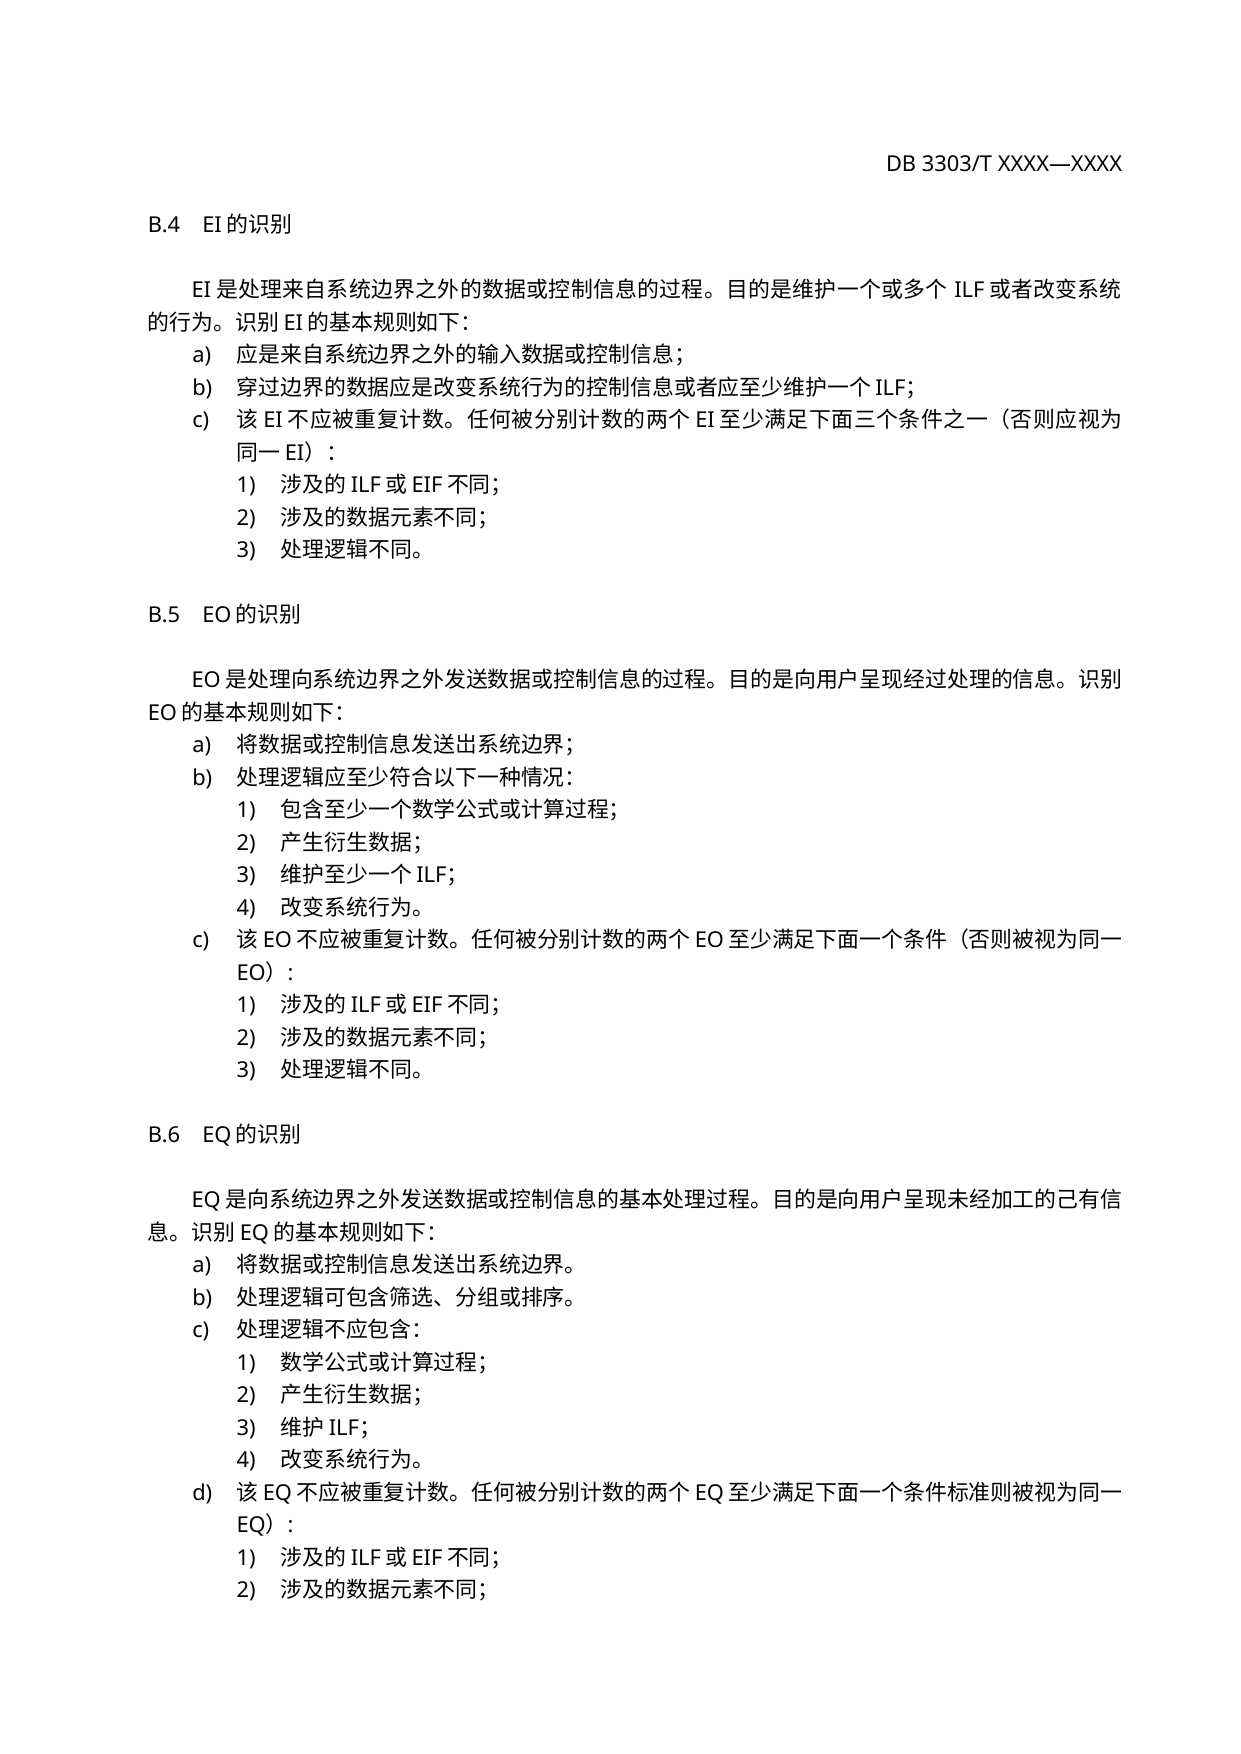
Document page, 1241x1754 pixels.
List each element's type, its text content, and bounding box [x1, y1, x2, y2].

list 涉及的ILF或EIF不同； [236, 1539, 1122, 1572]
list 包含至少一个数学公式或计算过程； [236, 792, 1122, 824]
list 该EQ不应被重复计数。任何被分别计数的两个EQ至少满足下面一个条件标准则被视为同一EQ）: [192, 1474, 1122, 1539]
list 该EO不应被重复计数。任何被分别计数的两个EO至少满足下面一个条件（否则被视为同一EO）: [192, 922, 1122, 987]
list 产生衍生数据； [236, 1377, 1122, 1409]
list 涉及的数据元素不同； [236, 1572, 1122, 1604]
list 涉及的数据元素不同； [236, 1019, 1122, 1052]
list 穿过边界的数据应是改变系统行为的控制信息或者应至少维护一个ILF； [192, 369, 1122, 402]
list 涉及的数据元素不同； [236, 499, 1122, 532]
list 将数据或控制信息发送岀系统边界； [192, 727, 1122, 759]
list 涉及的ILF或EIF不同； [236, 467, 1122, 499]
list 处理逻辑不同。 [236, 1052, 1122, 1084]
list 应是来自系统边界之外的输入数据或控制信息； [192, 337, 1122, 369]
text EO是处理向系统边界之外发送数据或控制信息的过程。目的是向用户呈现经过处理的信息。识别EO的基本规则如下： [148, 662, 1122, 727]
list 将数据或控制信息发送岀系统边界。 [192, 1247, 1122, 1279]
list EO的识别 [148, 597, 1122, 629]
list 该EI不应被重复计数。任何被分别计数的两个EI至少满足下面三个条件之一（否则应视为同一EI）： [192, 402, 1122, 467]
list 处理逻辑可包含筛选、分组或排序。 [192, 1279, 1122, 1312]
list 处理逻辑不同。 [236, 532, 1122, 564]
list 维护至少一个ILF； [236, 857, 1122, 889]
text EQ是向系统边界之外发送数据或控制信息的基本处理过程。目的是向用户呈现未经加工的己有信息。识别EQ的基本规则如下： [148, 1182, 1122, 1247]
list EQ的识别 [148, 1117, 1122, 1149]
text EI是处理来自系统边界之外的数据或控制信息的过程。目的是维护一个或多个ILF或者改变系统的行为。识别EI的基本规则如下： [148, 272, 1122, 337]
list 数学公式或计算过程； [236, 1344, 1122, 1377]
list EI的识别 [148, 207, 1122, 239]
list 处理逻辑应至少符合以下一种情况： [192, 759, 1122, 792]
list 涉及的ILF或EIF不同； [236, 987, 1122, 1019]
list 处理逻辑不应包含： [192, 1312, 1122, 1344]
list 改变系统行为。 [236, 1442, 1122, 1474]
list 维护ILF； [236, 1409, 1122, 1442]
list 改变系统行为。 [236, 889, 1122, 922]
list 产生衍生数据； [236, 824, 1122, 857]
